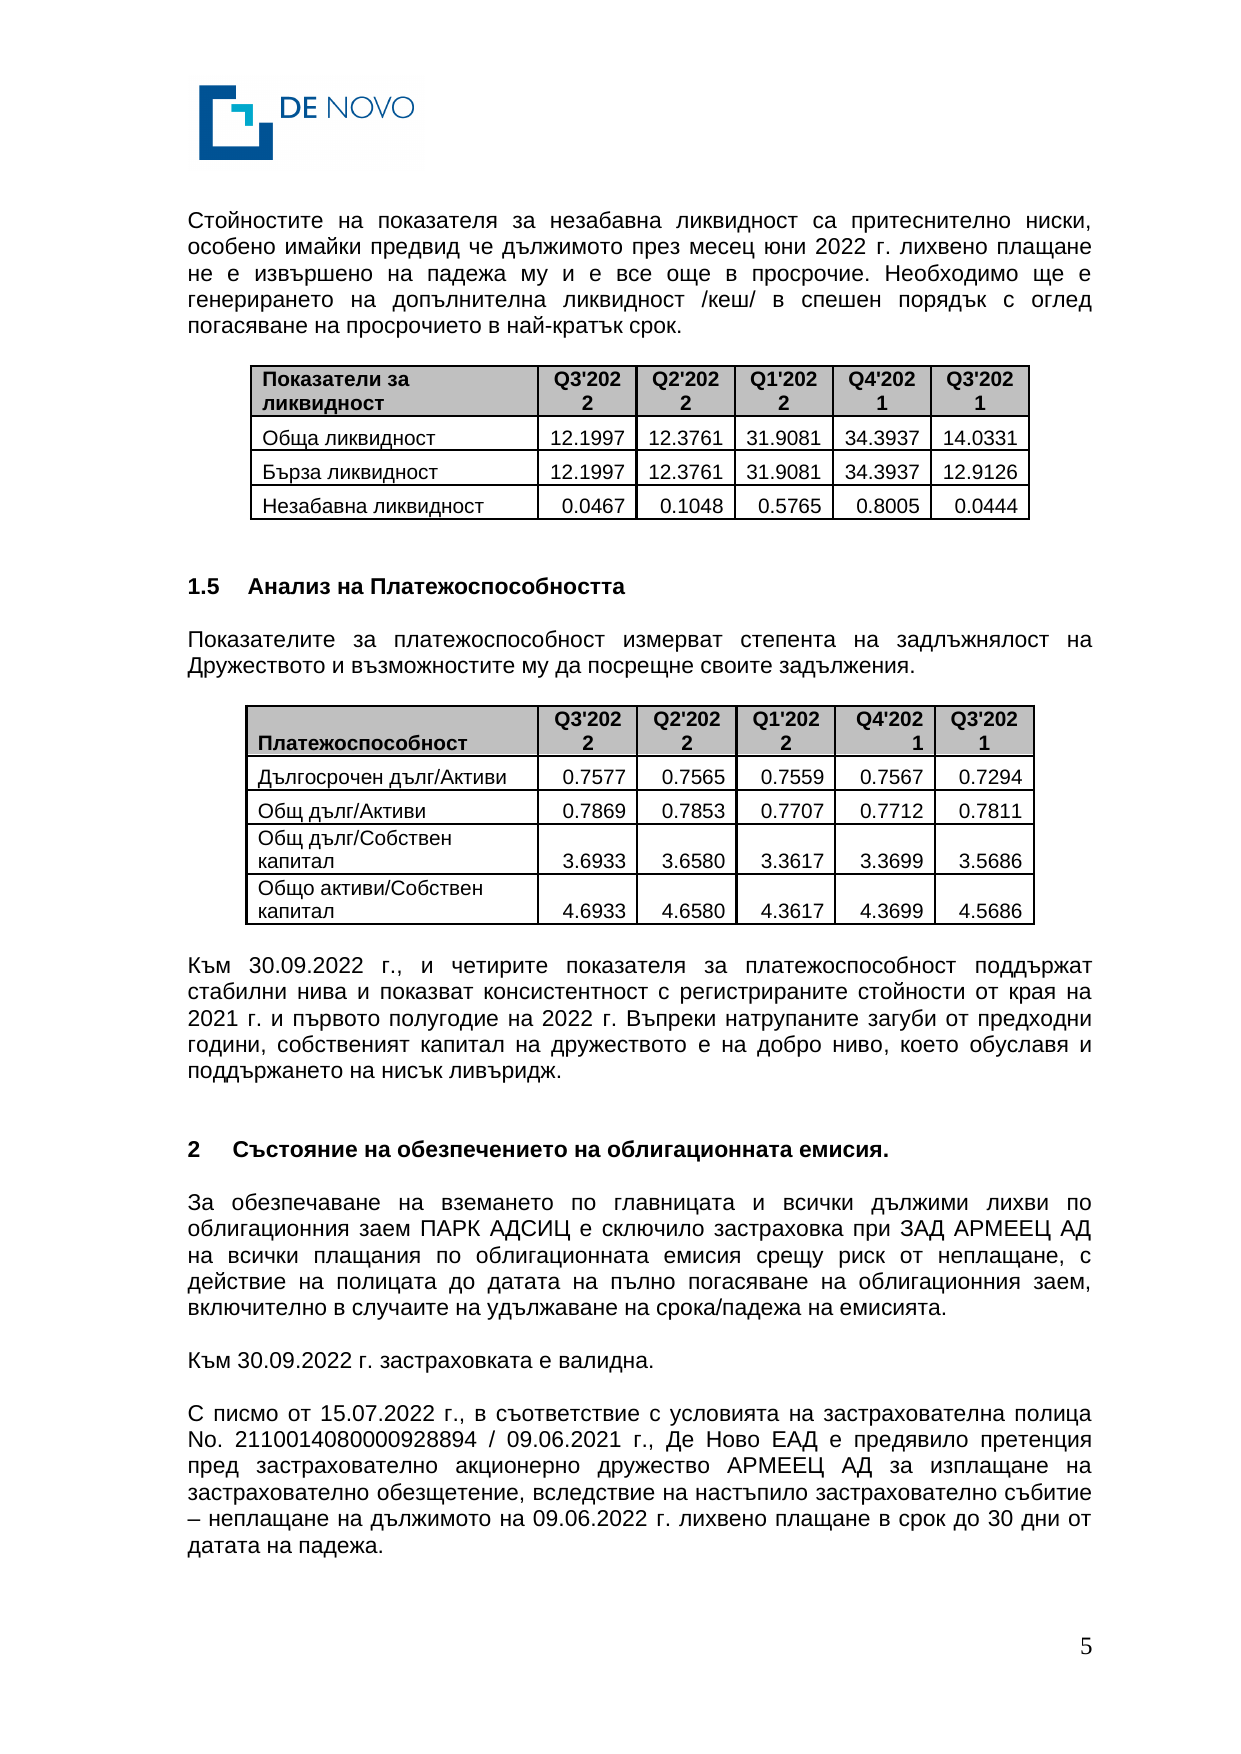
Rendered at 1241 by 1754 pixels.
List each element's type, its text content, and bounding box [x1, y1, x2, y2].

table_cell 0.1048 [638, 486, 734, 518]
table_cell 3.6933 [539, 825, 636, 873]
table_cell 34.3937 [834, 417, 930, 449]
table_cell 0.7565 [638, 757, 735, 789]
table_cell Бърза ликвидност [252, 451, 537, 484]
table_cell 0.7577 [539, 757, 636, 789]
subtitle Състояние на обезпечението на облигационната емисия. [187, 1136, 1092, 1163]
table_header Показатели за ликвидност [252, 367, 537, 415]
table_header Платежоспособност [248, 707, 537, 754]
table_cell 0.7853 [638, 791, 735, 823]
table_cell 34.3937 [834, 451, 930, 484]
table_cell 0.7559 [738, 757, 834, 789]
table_cell 4.3699 [836, 875, 934, 923]
table_cell 12.1997 [539, 417, 635, 449]
table_header Q4'2021 [834, 367, 930, 415]
table_cell 0.7811 [936, 791, 1033, 823]
table_cell Общ дълг/Активи [248, 791, 537, 823]
table_cell Общ дълг/Собствен капитал [248, 825, 537, 873]
table_cell 12.3761 [638, 417, 734, 449]
table_header Q3'2022 [539, 367, 635, 415]
table_cell 0.7707 [738, 791, 834, 823]
table_cell 0.7567 [836, 757, 934, 789]
table_header Q2'2022 [638, 367, 734, 415]
table_cell 0.7712 [836, 791, 934, 823]
table_cell Дългосрочен дълг/Активи [248, 757, 537, 789]
list Към 30.09.2022 г., и четирите показателя за платежоспособност поддържат стабилни нива и показват консистентност с регистрираните стойности от края на 2021 г. и първото полугодие на 2022 г. Въпреки натрупаните загуби от предходни години, собственият капитал на дружеството е на добро ниво, което обуславя и поддържането на нисък ливъридж. [187, 952, 1092, 1083]
table_cell 3.3617 [738, 825, 834, 873]
table_cell 0.7294 [936, 757, 1033, 789]
table_cell 0.5765 [736, 486, 832, 518]
list Към 30.09.2022 г. застраховката е валидна. [187, 1347, 1092, 1373]
table_cell 0.0444 [932, 486, 1028, 518]
table_cell 4.6933 [539, 875, 636, 923]
table_cell Общо активи/Собствен капитал [248, 875, 537, 923]
table_cell 0.0467 [539, 486, 635, 518]
table_cell Обща ликвидност [252, 417, 537, 449]
list Стойностите на показателя за незабавна ликвидност са притеснително ниски, особено имайки предвид че дължимото през месец юни 2022 г. лихвено плащане не е извършено на падежа му и е все още в просрочие. Необходимо ще е генерирането на допълнителна ликвидност /кеш/ в спешен порядък с оглед погасяване на просрочието в най-кратък срок. [187, 207, 1092, 338]
table_cell 12.3761 [638, 451, 734, 484]
subtitle Анализ на Платежоспособността [187, 573, 1092, 599]
table_cell 4.5686 [936, 875, 1033, 923]
table_cell 12.9126 [932, 451, 1028, 484]
list С писмо от 15.07.2022 г., в съответствие с условията на застрахователна полица No. 2110014080000928894 / 09.06.2021 г., Де Ново ЕАД е предявило претенция пред застрахователно акционерно дружество АРМЕЕЦ АД за изплащане на застрахователно обезщетение, вследствие на настъпило застрахователно събитие – неплащане на дължимото на 09.06.2022 г. лихвено плащане в срок до 30 дни от датата на падежа. [187, 1400, 1092, 1558]
table_header Q3'2021 [936, 707, 1033, 754]
table_cell Незабавна ликвидност [252, 486, 537, 518]
table_cell 4.3617 [738, 875, 834, 923]
table_cell 3.5686 [936, 825, 1033, 873]
list Показателите за платежоспособност измерват степента на задлъжнялост на Дружеството и възможностите му да посрещне своите задължения. [187, 626, 1092, 678]
table_header Q1'2022 [738, 707, 834, 754]
table_header Q4'2021 [836, 707, 934, 754]
table_header Q3'2021 [932, 367, 1028, 415]
list За обезпечаване на вземането по главницата и всички дължими лихви по облигационния заем ПАРК АДСИЦ е сключило застраховка при ЗАД АРМЕЕЦ АД на всички плащания по облигационната емисия срещу риск от неплащане, с действие на полицата до датата на пълно погасяване на облигационния заем, включително в случаите на удължаване на срока/падежа на емисията. [187, 1189, 1092, 1321]
table_cell 31.9081 [736, 451, 832, 484]
table_cell 0.7869 [539, 791, 636, 823]
table_header Q3'2022 [539, 707, 636, 754]
table_header Q2'2022 [638, 707, 735, 754]
table_cell 0.8005 [834, 486, 930, 518]
table_cell 3.6580 [638, 825, 735, 873]
picture [187, 75, 426, 171]
table_cell 14.0331 [932, 417, 1028, 449]
table_cell 12.1997 [539, 451, 635, 484]
table_cell 3.3699 [836, 825, 934, 873]
table_header Q1'2022 [736, 367, 832, 415]
table_cell 4.6580 [638, 875, 735, 923]
table_cell 31.9081 [736, 417, 832, 449]
